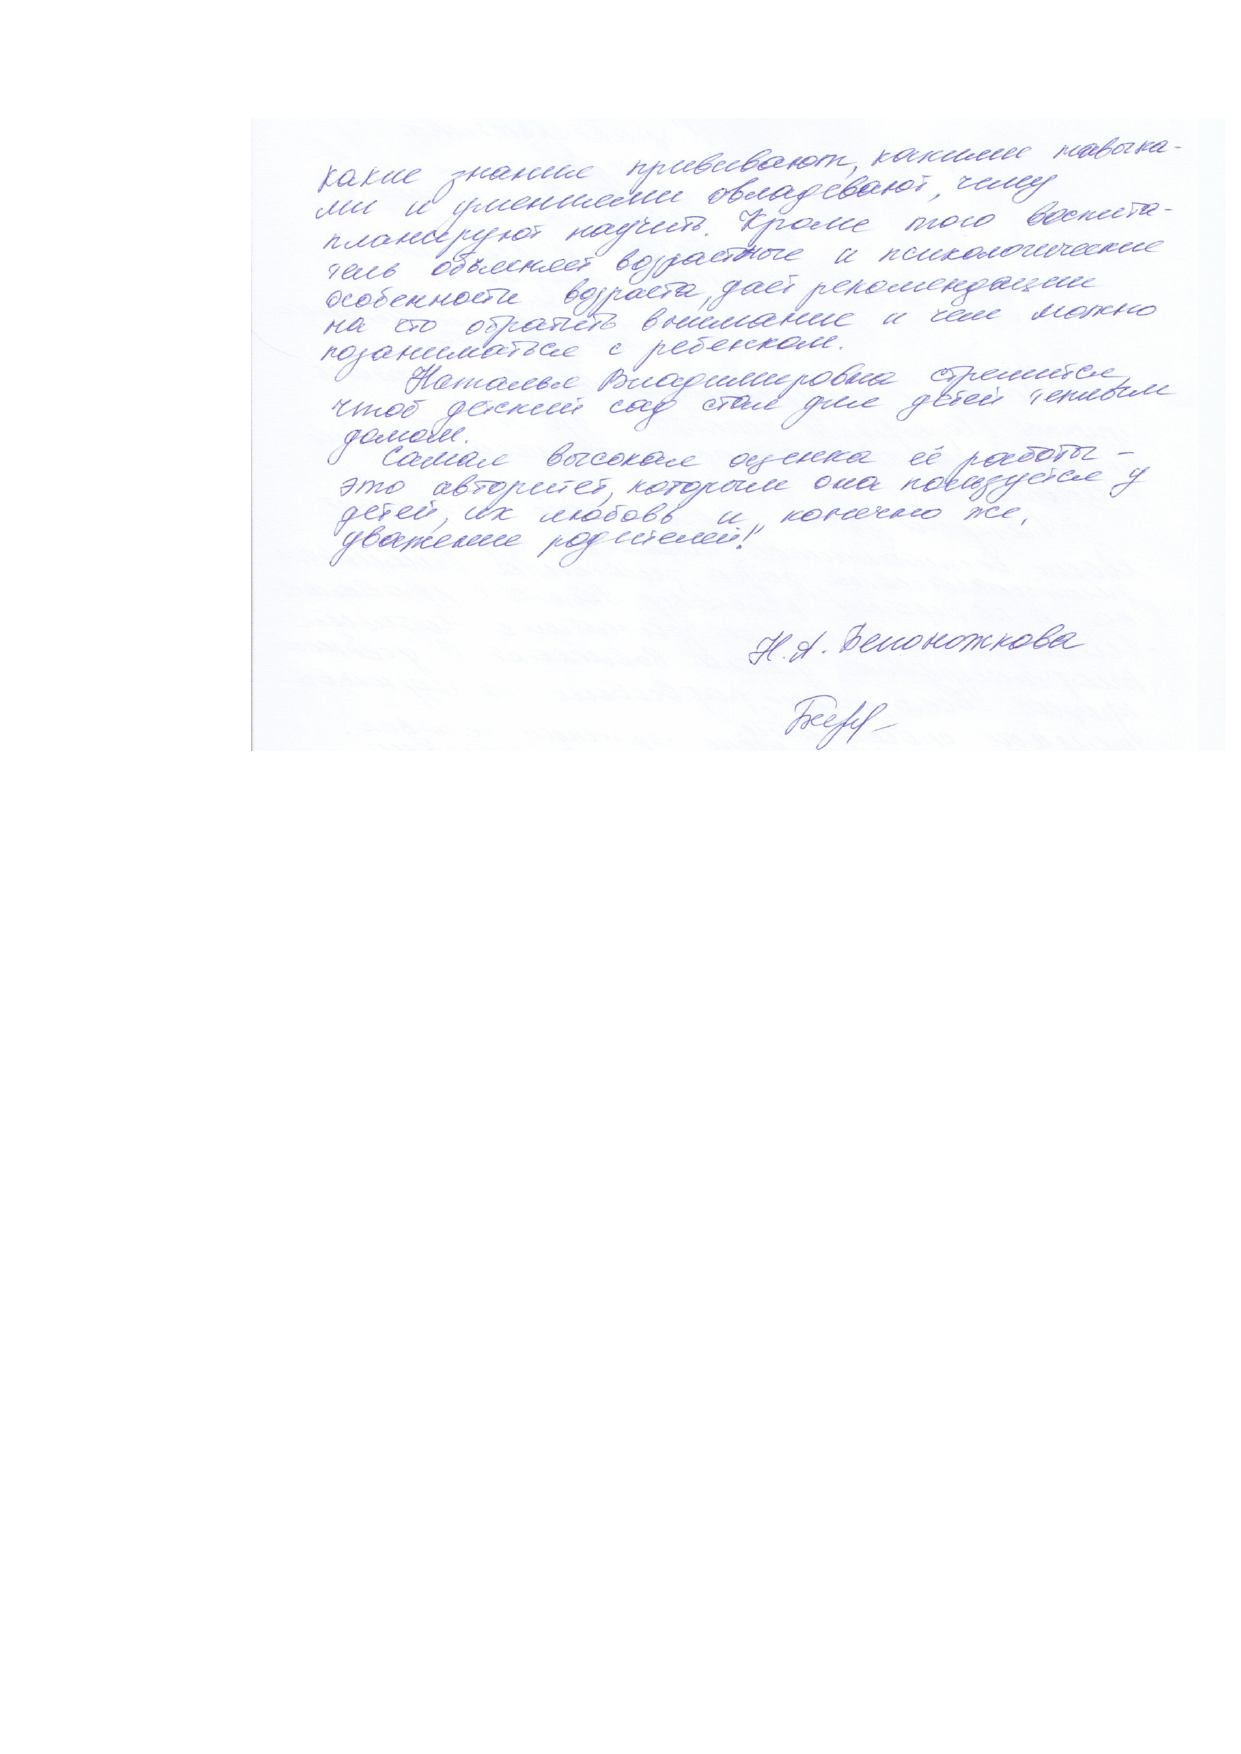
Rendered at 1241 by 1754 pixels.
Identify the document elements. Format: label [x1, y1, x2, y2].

picture [251, 118, 1226, 751]
